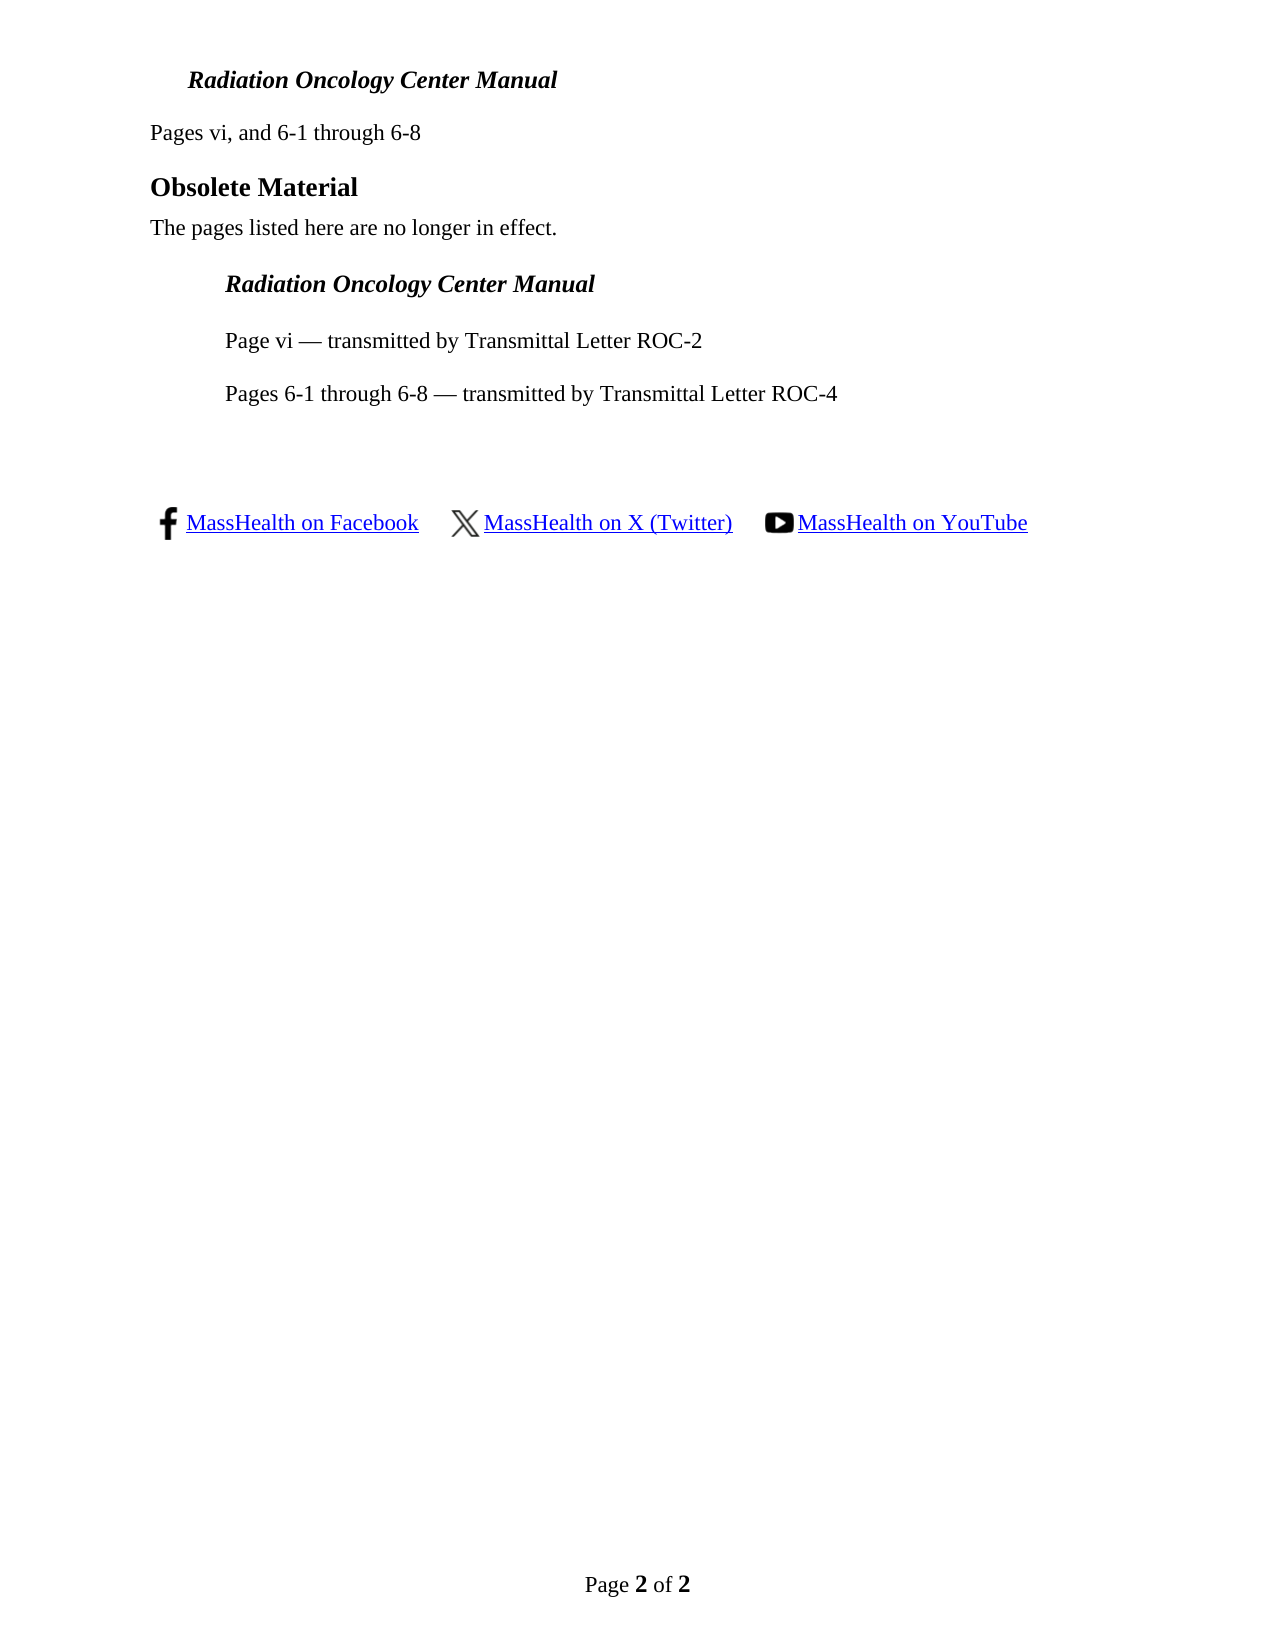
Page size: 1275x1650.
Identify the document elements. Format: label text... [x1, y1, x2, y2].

text The pages listed here are no longer in effect. [150, 214, 1125, 241]
subtitle Obsolete Material [150, 171, 1125, 202]
picture [447, 506, 484, 542]
text Pages 6-1 through 6-8 — transmitted by Transmittal Letter ROC-4 [225, 380, 1125, 406]
subtitle Pages vi, and 6-1 through 6-8 [150, 119, 1125, 146]
text Page vi — transmitted by Transmittal Letter ROC-2 [225, 327, 1125, 353]
text MassHealth on Facebook MassHealth on X (Twitter) MassHealth on YouTube [150, 506, 1125, 547]
picture [150, 506, 187, 542]
subtitle Radiation Oncology Center Manual [187, 66, 1125, 94]
picture [761, 506, 798, 542]
text Radiation Oncology Center Manual [225, 269, 1125, 298]
